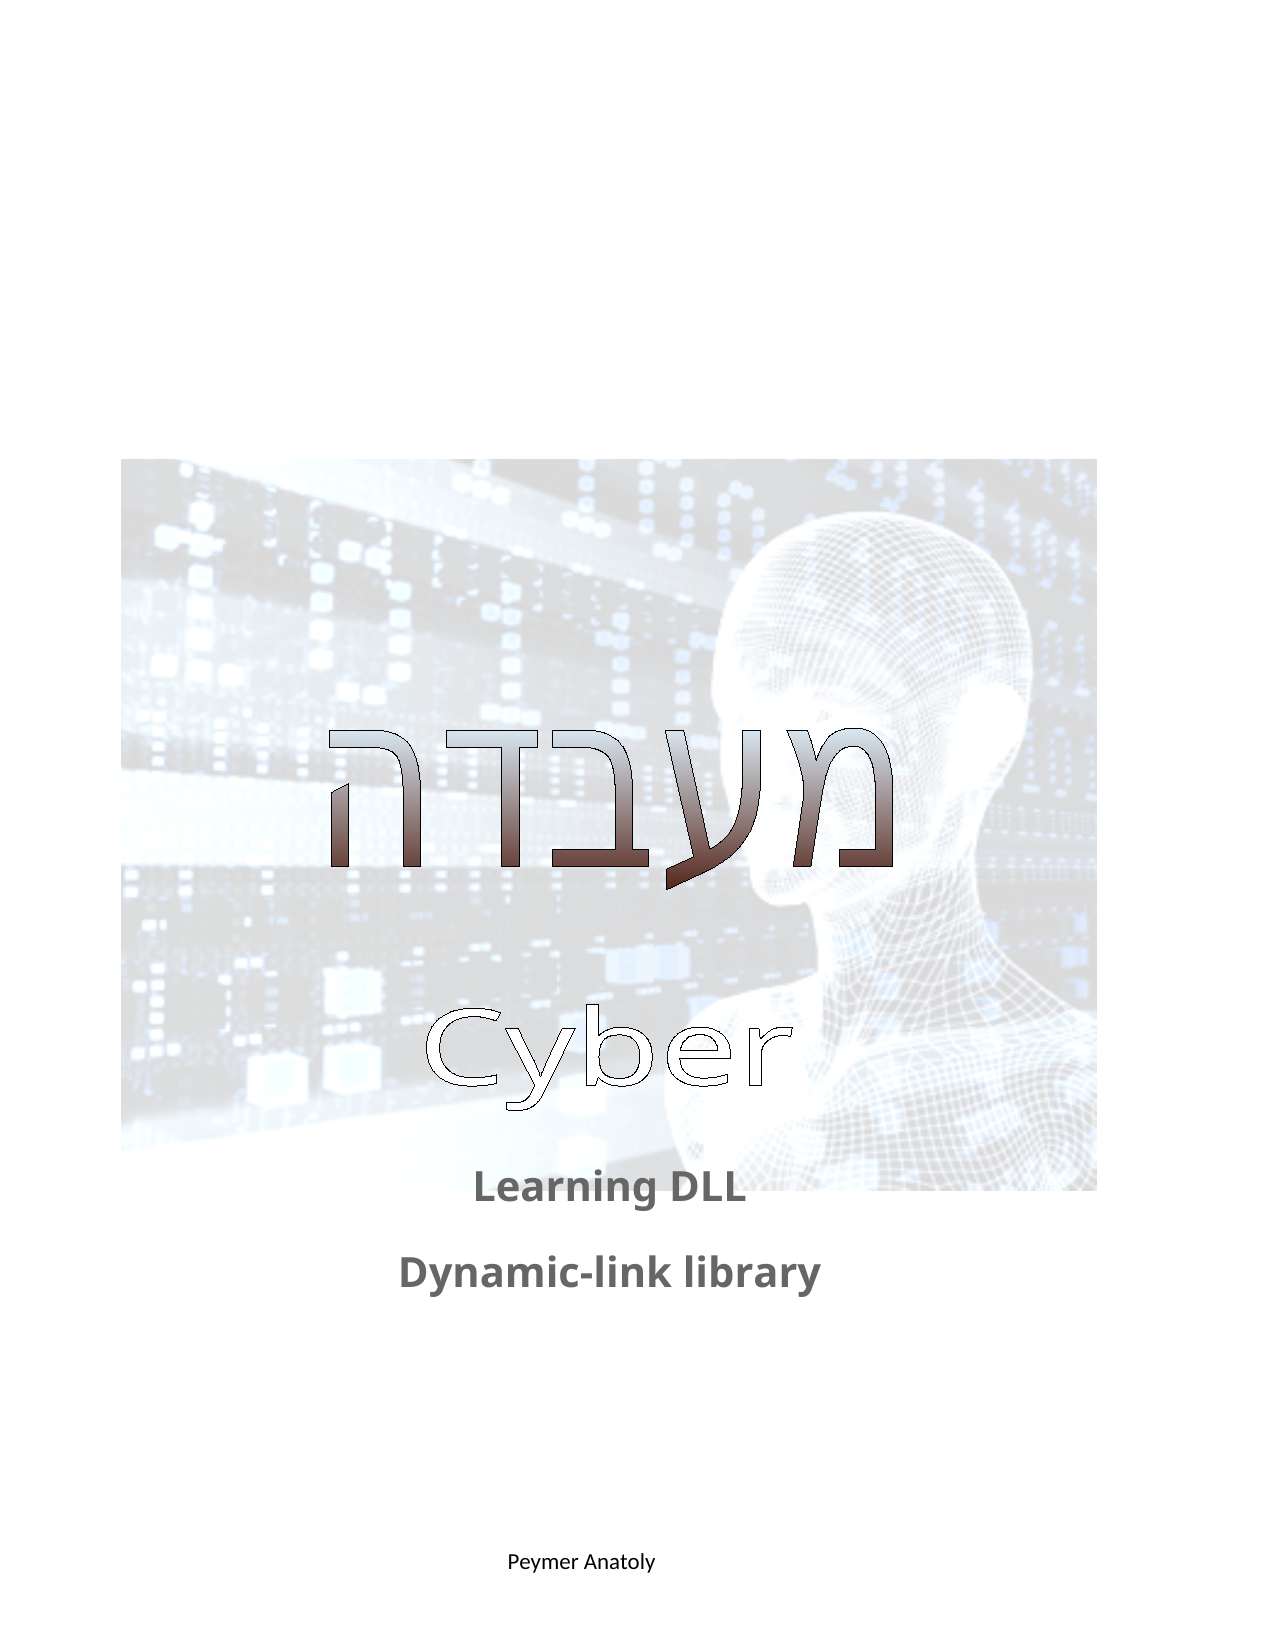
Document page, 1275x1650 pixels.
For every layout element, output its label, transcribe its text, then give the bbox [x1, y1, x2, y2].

list Dynamic-link library [94, 1243, 1125, 1299]
list Learning DLL [94, 1157, 1125, 1213]
